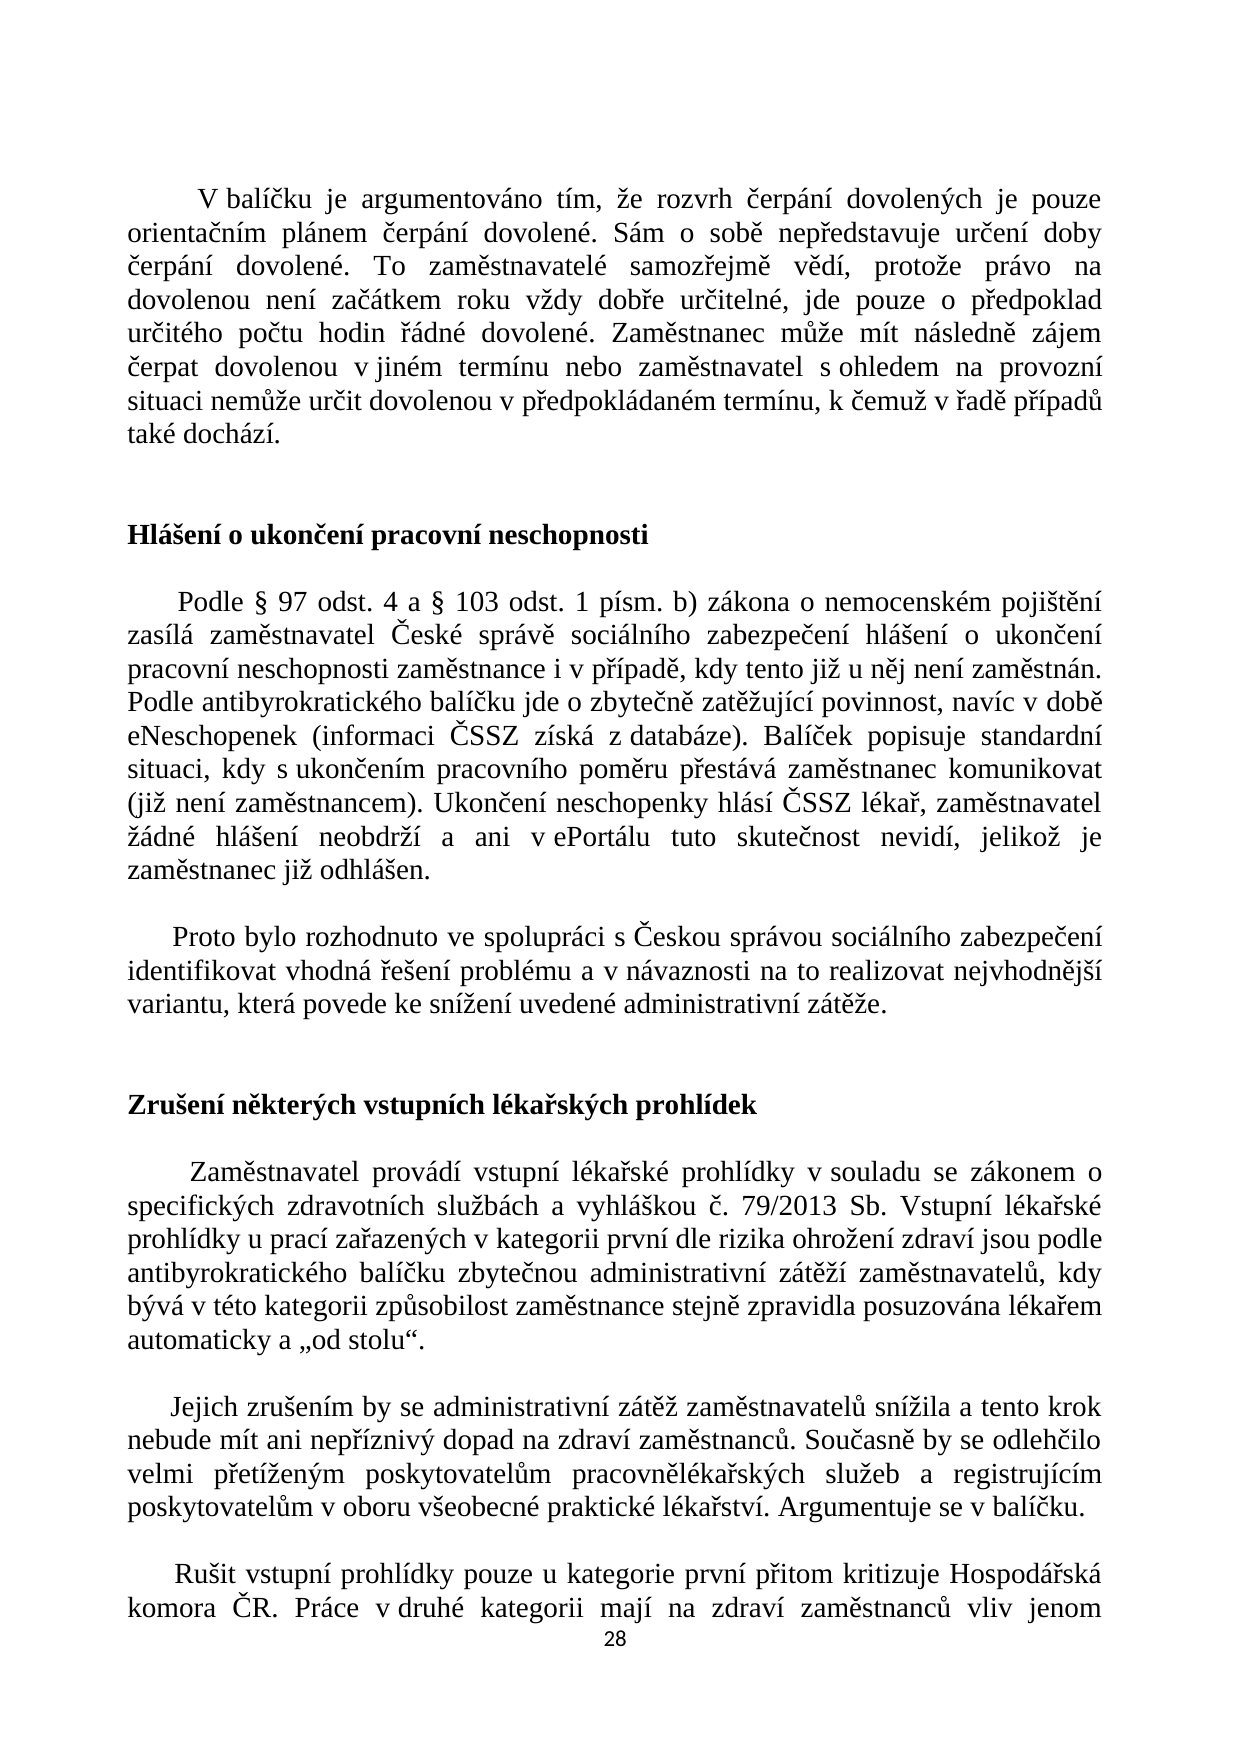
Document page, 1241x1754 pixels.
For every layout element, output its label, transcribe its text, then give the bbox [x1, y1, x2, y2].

text Jejich zrušením by se administrativní zátěž zaměstnavatelů snížila a tento krok nebude mít ani nepříznivý dopad na zdraví zaměstnanců. Současně by se odlehčilo velmi přetíženým poskytovatelům pracovnělékařských služeb a registrujícím poskytovatelům v oboru všeobecné praktické lékařství. Argumentuje se v balíčku. [127, 1389, 1103, 1523]
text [127, 1557, 1103, 1624]
text V balíčku je argumentováno tím, že rozvrh čerpání dovolených je pouze orientačním plánem čerpání dovolené. Sám o sobě nepředstavuje určení doby čerpání dovolené. To zaměstnavatelé samozřejmě vědí, protože právo na dovolenou není začátkem roku vždy dobře určitelné, jde pouze o předpoklad určitého počtu hodin řádné dovolené. Zaměstnanec může mít následně zájem čerpat dovolenou v jiném termínu nebo zaměstnavatel s ohledem na provozní situaci nemůže určit dovolenou v předpokládaném termínu, k čemuž v řadě případů také dochází. [127, 181, 1103, 450]
text Hlášení o ukončení pracovní neschopnosti [127, 517, 1103, 550]
text Podle § 97 odst. 4 a § 103 odst. 1 písm. b) zákona o nemocenském pojištění zasílá zaměstnavatel České správě sociálního zabezpečení hlášení o ukončení pracovní neschopnosti zaměstnance i v případě, kdy tento již u něj není zaměstnán. Podle antibyrokratického balíčku jde o zbytečně zatěžující povinnost, navíc v době eNeschopenek (informaci ČSSZ získá z databáze). Balíček popisuje standardní situaci, kdy s ukončením pracovního poměru přestává zaměstnanec komunikovat (již není zaměstnancem). Ukončení neschopenky hlásí ČSSZ lékař, zaměstnavatel žádné hlášení neobdrží a ani v ePortálu tuto skutečnost nevidí, jelikož je zaměstnanec již odhlášen. [127, 584, 1103, 886]
text Zrušení některých vstupních lékařských prohlídek [127, 1087, 1103, 1121]
text Zaměstnavatel provádí vstupní lékařské prohlídky v souladu se zákonem o specifických zdravotních službách a vyhláškou č. 79/2013 Sb. Vstupní lékařské prohlídky u prací zařazených v kategorii první dle rizika ohrožení zdraví jsou podle antibyrokratického balíčku zbytečnou administrativní zátěží zaměstnavatelů, kdy bývá v této kategorii způsobilost zaměstnance stejně zpravidla posuzována lékařem automaticky a „od stolu“. [127, 1154, 1103, 1355]
text Proto bylo rozhodnuto ve spolupráci s Českou správou sociálního zabezpečení identifikovat vhodná řešení problému a v návaznosti na to realizovat nejvhodnější variantu, která povede ke snížení uvedené administrativní zátěže. [127, 919, 1103, 1020]
